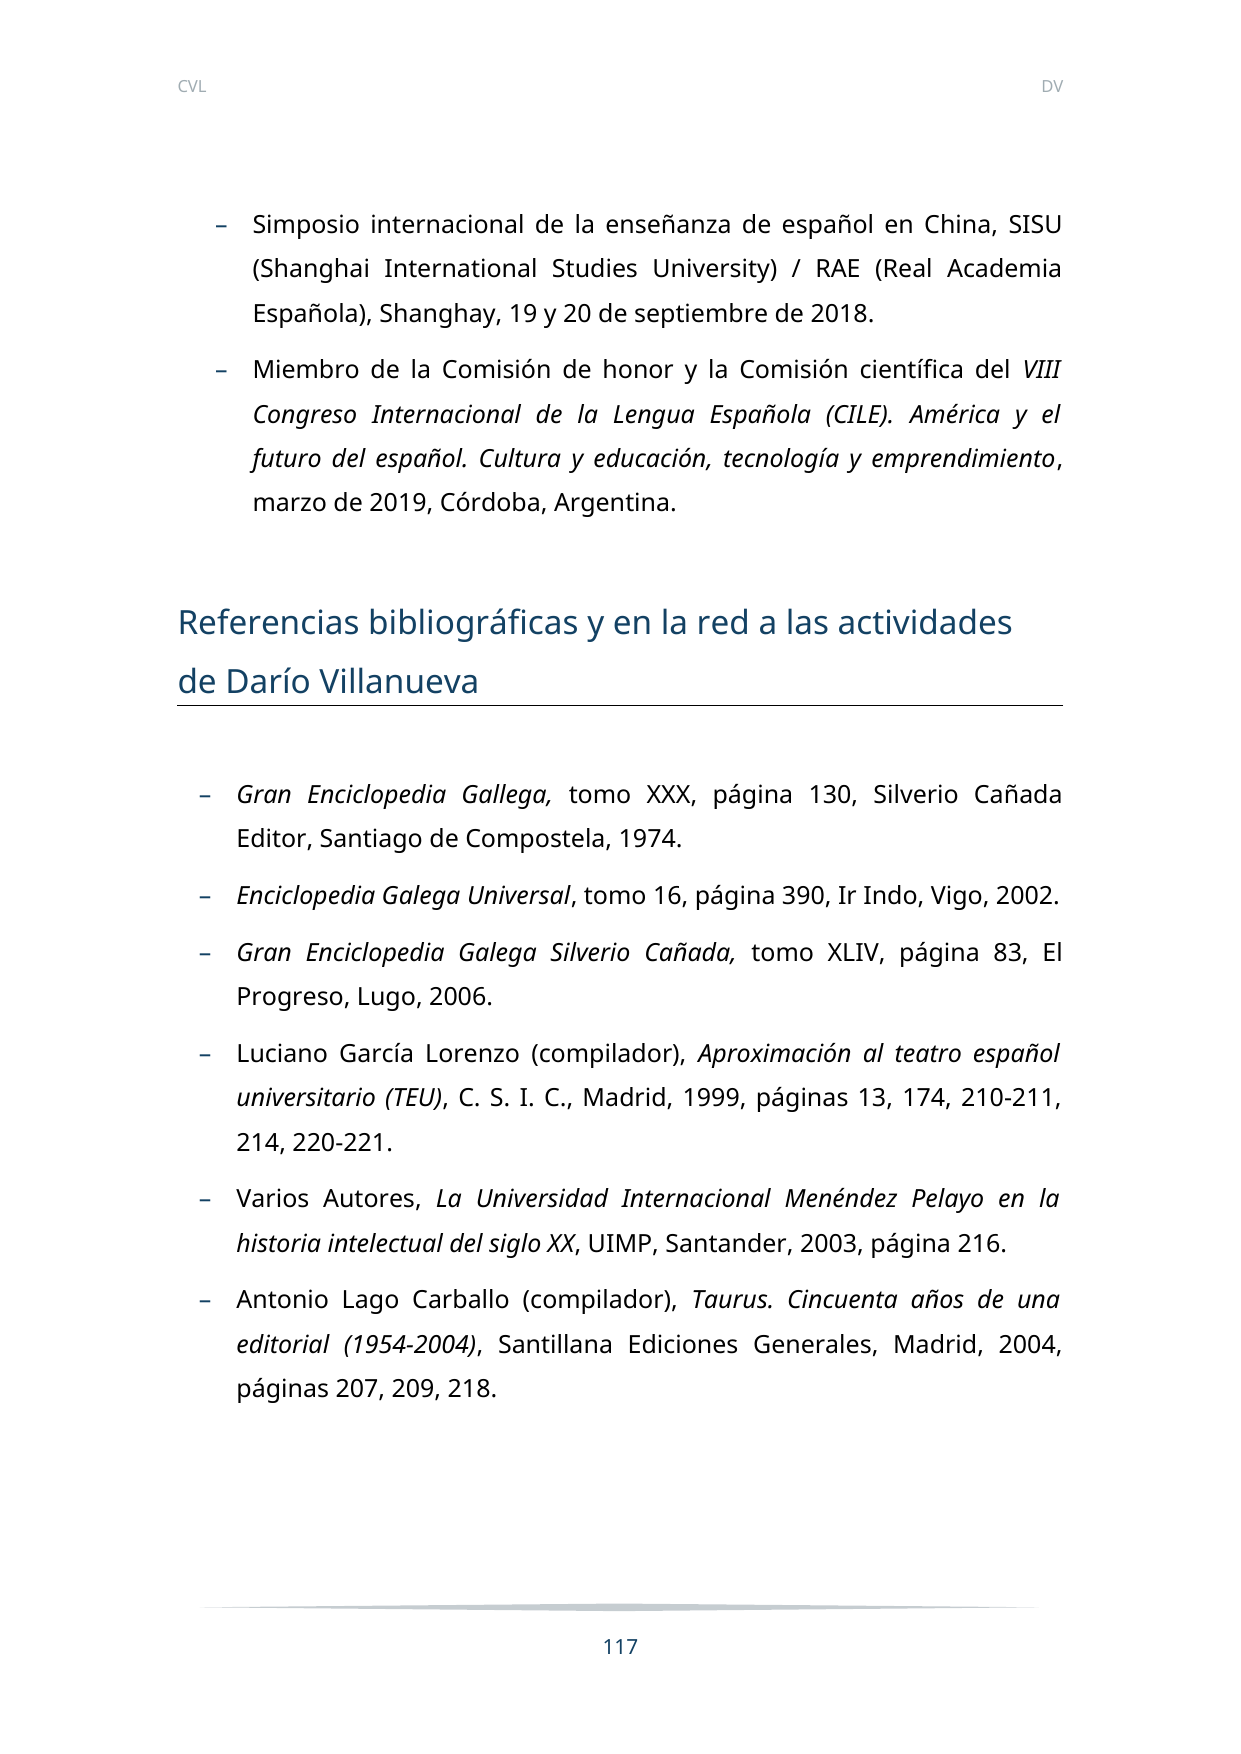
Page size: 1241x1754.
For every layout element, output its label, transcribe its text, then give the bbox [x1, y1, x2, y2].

text de Darío Villanueva [177, 657, 1063, 705]
list Varios Autores, La Universidad Internacional Menéndez Pelayo en la historia intelectual del siglo XX, UIMP, Santander, 2003, página 216. [199, 1181, 1063, 1259]
list Enciclopedia Galega Universal, tomo 16, página 390, Ir Indo, Vigo, 2002. [199, 878, 1063, 912]
list Luciano García Lorenzo (compilador), Aproximación al teatro español universitario (TEU), C. S. I. C., Madrid, 1999, páginas 13, 174, 210-211, 214, 220-221. [199, 1036, 1063, 1158]
list Gran Enciclopedia Galega Silverio Cañada, tomo XLIV, página 83, El Progreso, Lugo, 2006. [199, 934, 1063, 1013]
text Referencias bibliográficas y en la red a las actividades [177, 598, 1063, 644]
list Miembro de la Comisión de honor y la Comisión científica del VIII Congreso Internacional de la Lengua Española (CILE). América y el futuro del español. Cultura y educación, tecnología y emprendimiento, marzo de 2019, Córdoba, Argentina. [215, 352, 1063, 519]
list Gran Enciclopedia Gallega, tomo XXX, página 130, Silverio Cañada Editor, ago de Compostela, 1974. [199, 777, 1063, 855]
list Antonio Lago Carballo (compilador), Taurus. Cincuenta años de una editorial (1954-2004), Santillana Ediciones Generales, Madrid, 2004, páginas 207, 209, 218. [199, 1282, 1063, 1404]
list Simposio internacional de la enseñanza de español en China, SISU (Shanghai International Studies University) / RAE (Real Academia Española), Shanghay, 19 y 20 de septiembre de 2018. [215, 207, 1063, 329]
